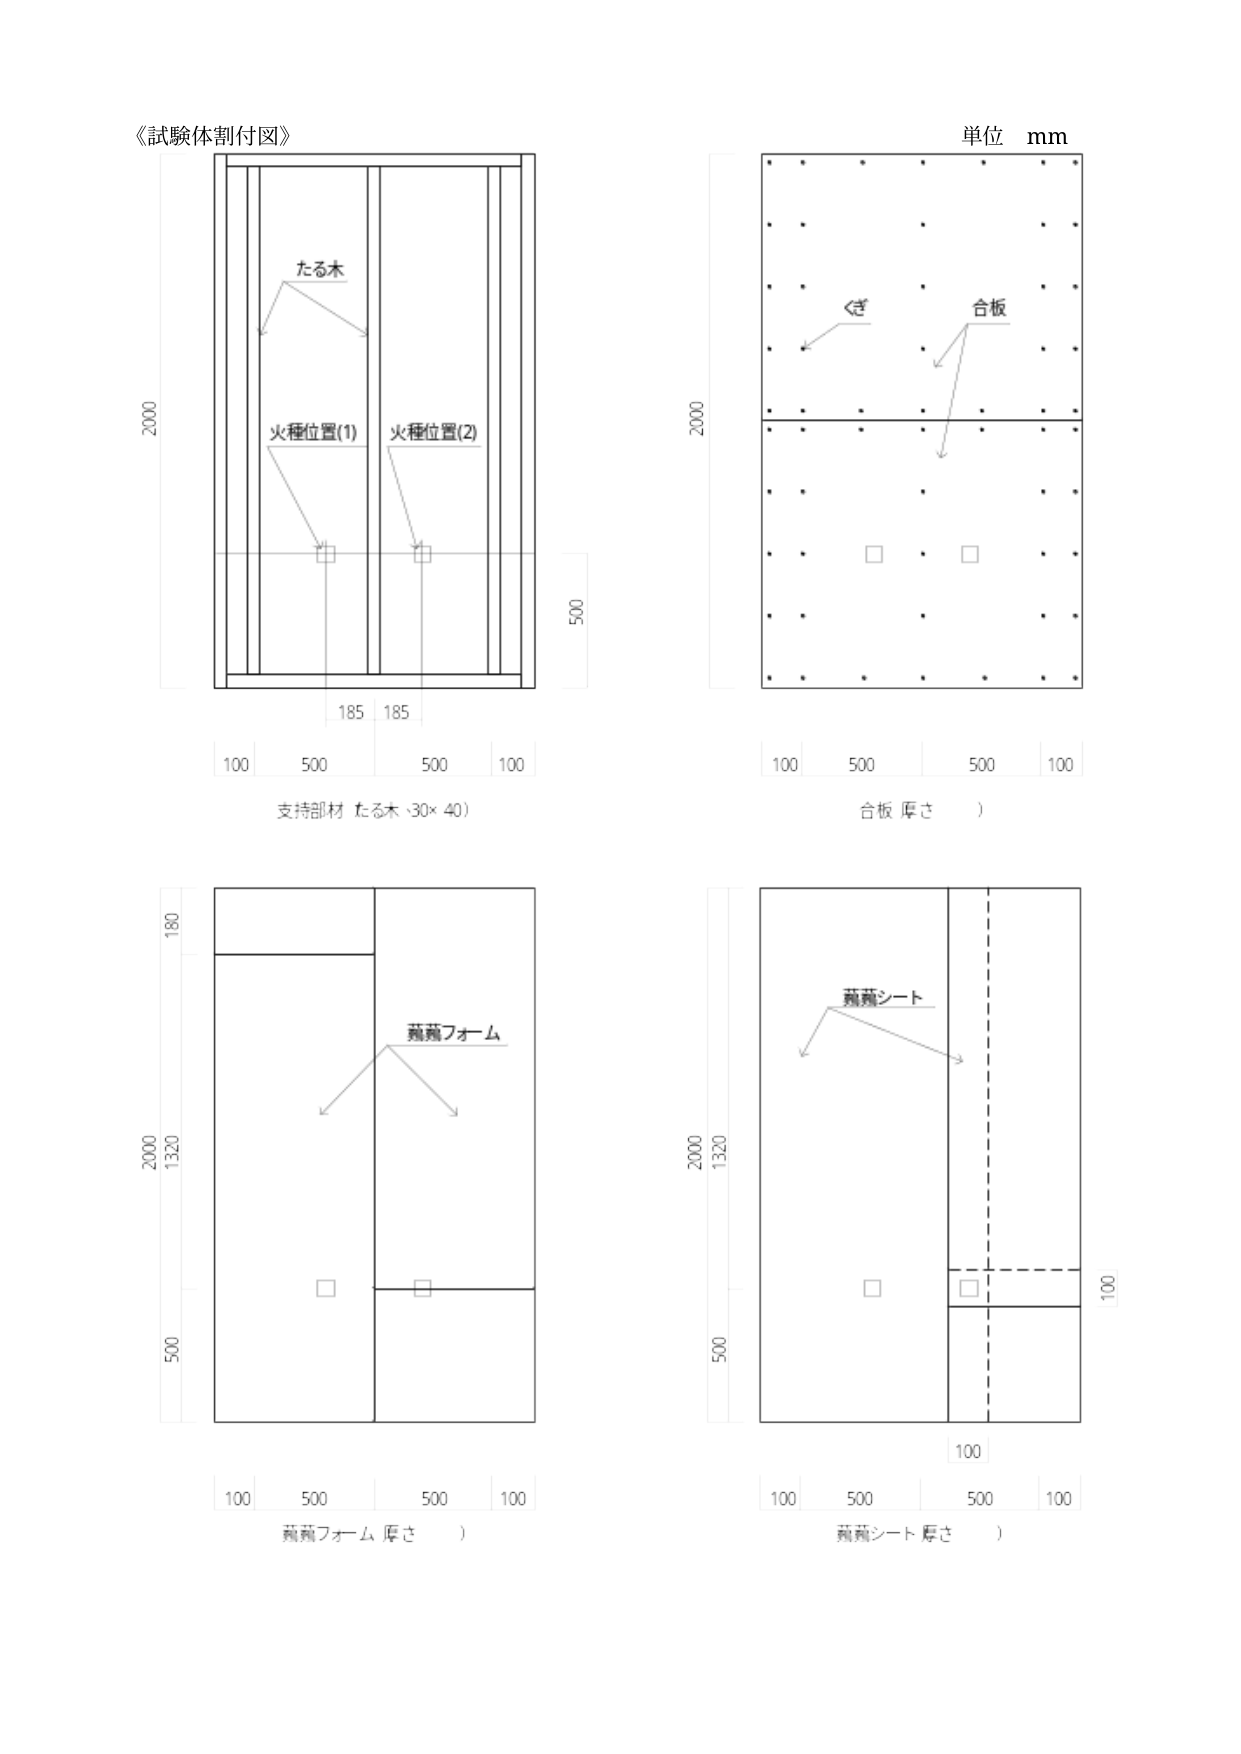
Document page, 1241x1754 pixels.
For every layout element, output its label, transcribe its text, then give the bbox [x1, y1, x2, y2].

text 《試験体割付図》 単位 mm [126, 119, 1114, 151]
